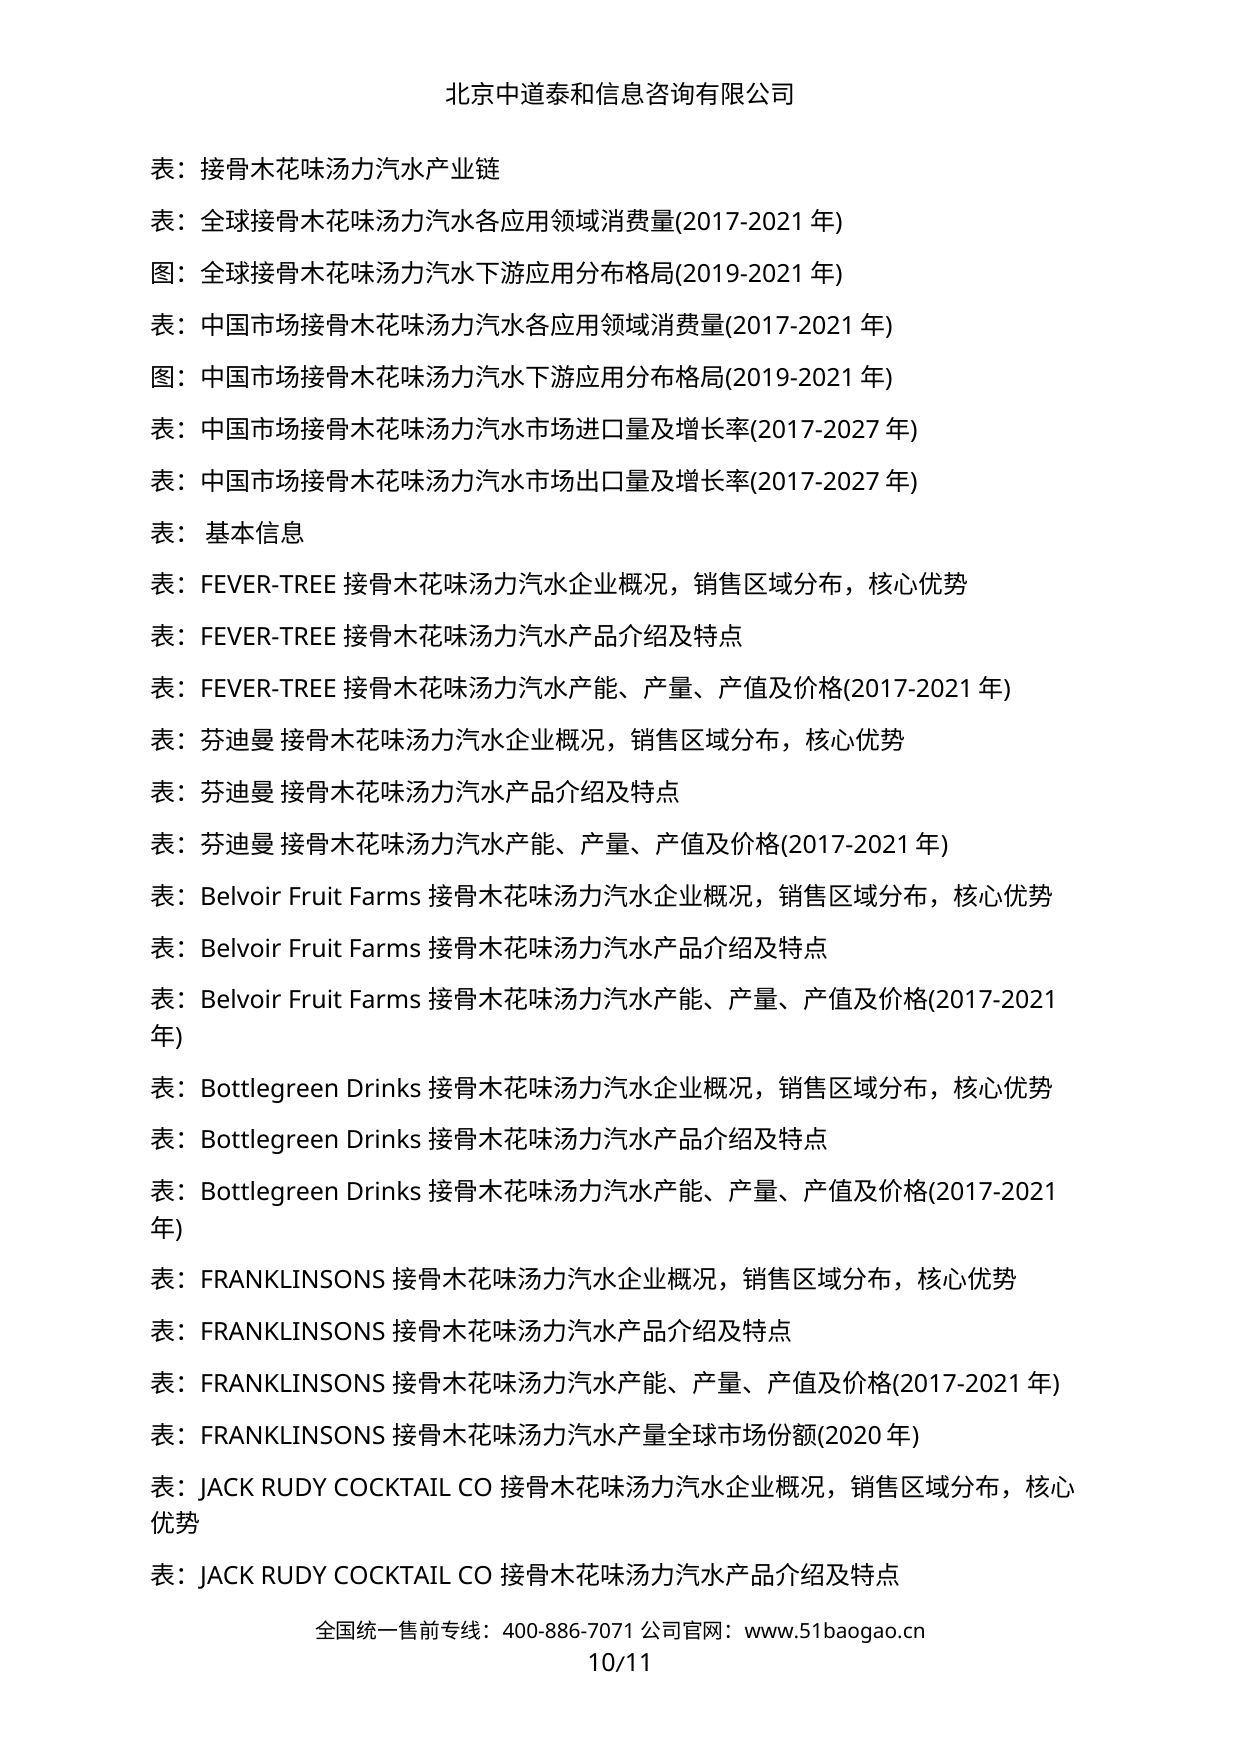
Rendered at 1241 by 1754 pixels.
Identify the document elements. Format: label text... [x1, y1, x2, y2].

text 表：FRANKLINSONS 接骨木花味汤力汽水企业概况，销售区域分布，核心优势 [150, 1260, 1090, 1296]
text 表：FRANKLINSONS 接骨木花味汤力汽水产量全球市场份额(2020年) [150, 1416, 1090, 1452]
text 表：中国市场接骨木花味汤力汽水各应用领域消费量(2017-2021年) [150, 306, 1090, 342]
text 表：接骨木花味汤力汽水产业链 [150, 150, 1090, 186]
text 表：FEVER-TREE 接骨木花味汤力汽水产品介绍及特点 [150, 617, 1090, 653]
text 表：中国市场接骨木花味汤力汽水市场出口量及增长率(2017-2027年) [150, 461, 1090, 497]
text 表：Bottlegreen Drinks 接骨木花味汤力汽水产品介绍及特点 [150, 1120, 1090, 1156]
text 表：芬迪曼 接骨木花味汤力汽水企业概况，销售区域分布，核心优势 [150, 721, 1090, 757]
text 图：中国市场接骨木花味汤力汽水下游应用分布格局(2019-2021年) [150, 357, 1090, 394]
text 表：中国市场接骨木花味汤力汽水市场进口量及增长率(2017-2027年) [150, 409, 1090, 446]
text 表：JACK RUDY COCKTAIL CO 接骨木花味汤力汽水产品介绍及特点 [150, 1556, 1090, 1592]
text 表：FRANKLINSONS 接骨木花味汤力汽水产品介绍及特点 [150, 1312, 1090, 1348]
text 表：FEVER-TREE 接骨木花味汤力汽水产能、产量、产值及价格(2017-2021年) [150, 669, 1090, 705]
text 表： 基本信息 [150, 513, 1090, 549]
text 表：Belvoir Fruit Farms 接骨木花味汤力汽水产能、产量、产值及价格(2017-2021年) [150, 980, 1090, 1052]
text 表：芬迪曼 接骨木花味汤力汽水产品介绍及特点 [150, 772, 1090, 809]
text 表：FEVER-TREE 接骨木花味汤力汽水企业概况，销售区域分布，核心优势 [150, 565, 1090, 601]
text 表：Belvoir Fruit Farms 接骨木花味汤力汽水企业概况，销售区域分布，核心优势 [150, 876, 1090, 912]
text 表：FRANKLINSONS 接骨木花味汤力汽水产能、产量、产值及价格(2017-2021年) [150, 1364, 1090, 1400]
text 表：Belvoir Fruit Farms 接骨木花味汤力汽水产品介绍及特点 [150, 928, 1090, 964]
text 表：Bottlegreen Drinks 接骨木花味汤力汽水产能、产量、产值及价格(2017-2021年) [150, 1172, 1090, 1244]
text 表：JACK RUDY COCKTAIL CO 接骨木花味汤力汽水企业概况，销售区域分布，核心优势 [150, 1467, 1090, 1540]
text 表：Bottlegreen Drinks 接骨木花味汤力汽水企业概况，销售区域分布，核心优势 [150, 1068, 1090, 1104]
text 表：芬迪曼 接骨木花味汤力汽水产能、产量、产值及价格(2017-2021年) [150, 824, 1090, 861]
text 图：全球接骨木花味汤力汽水下游应用分布格局(2019-2021年) [150, 254, 1090, 290]
text 表：全球接骨木花味汤力汽水各应用领域消费量(2017-2021年) [150, 202, 1090, 238]
